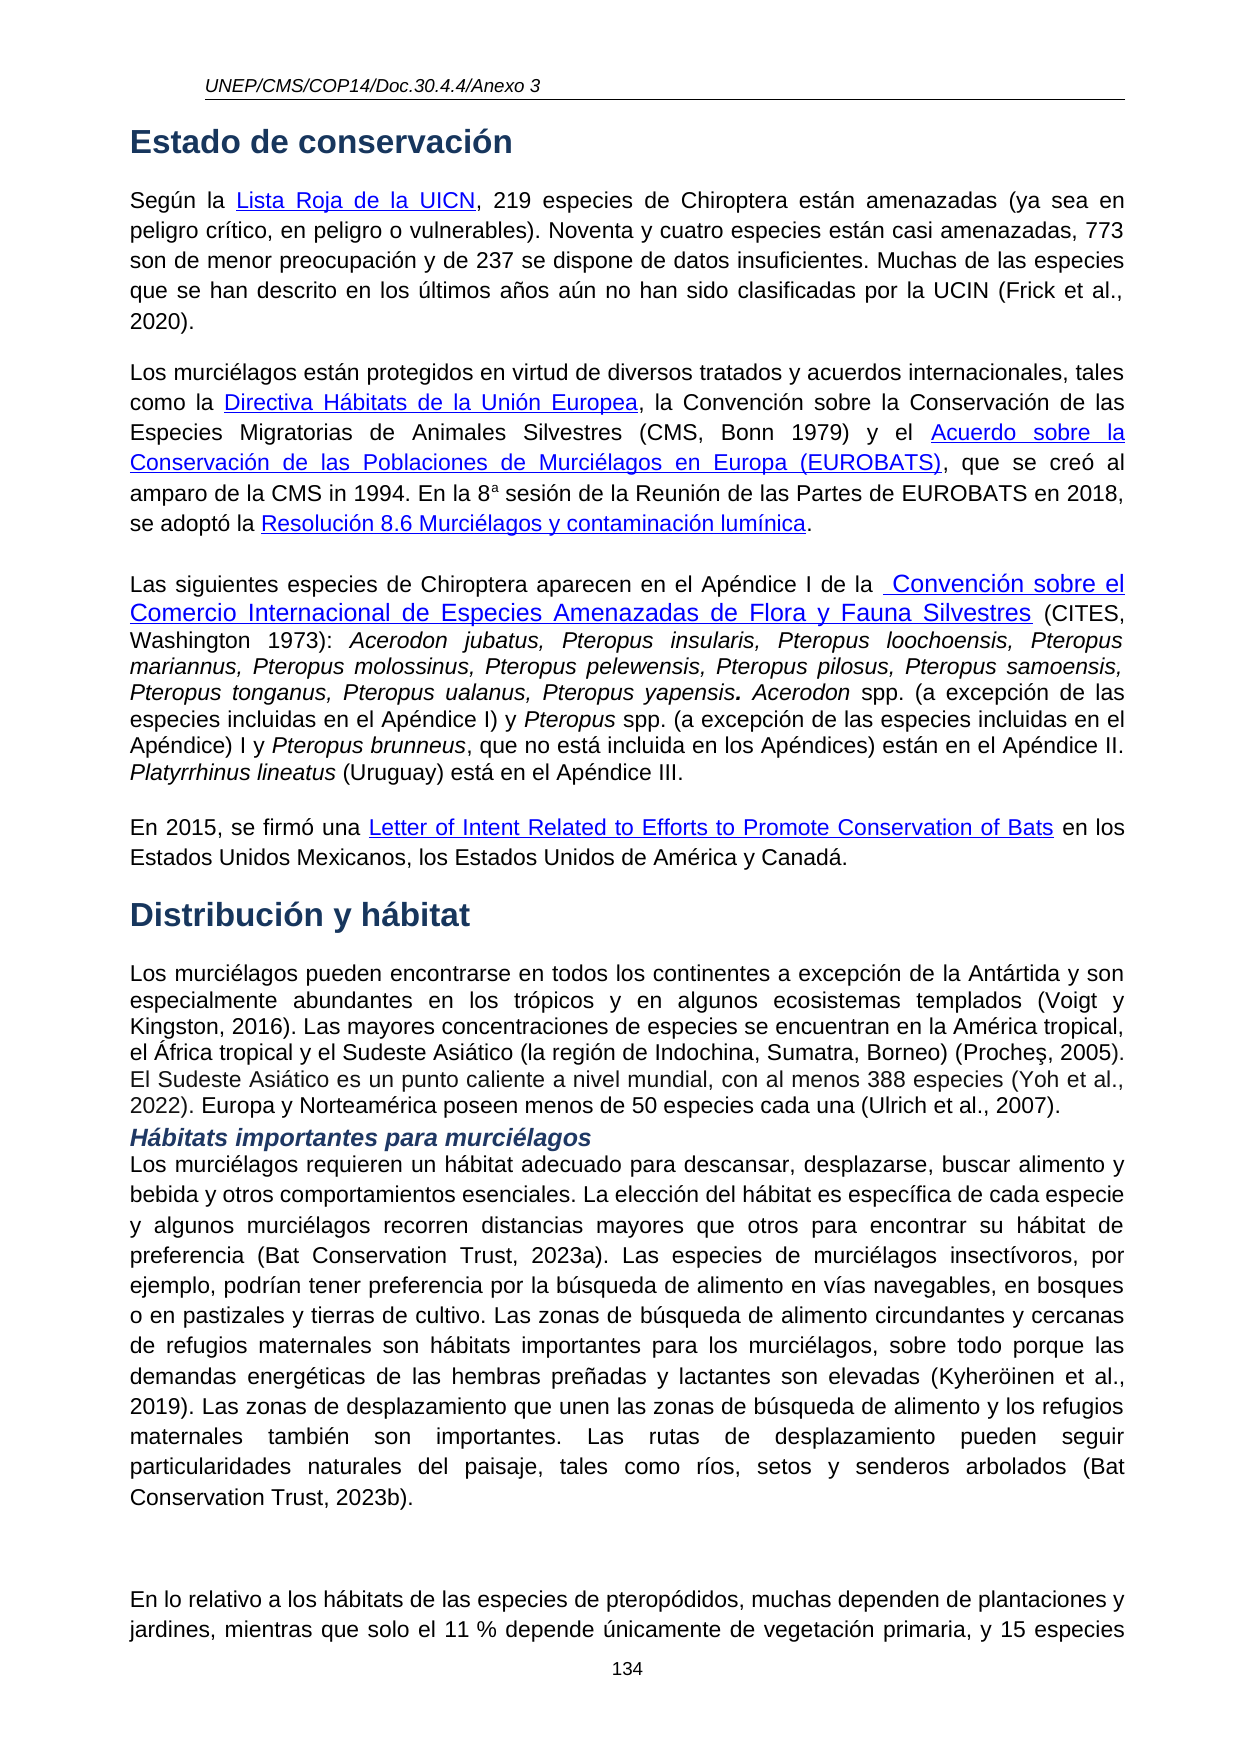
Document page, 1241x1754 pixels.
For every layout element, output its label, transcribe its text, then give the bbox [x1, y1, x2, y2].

text Hábitats importantes para murciélagos [129, 1122, 1125, 1151]
text Según la Lista Roja de la UICN, 219 especies de Chiroptera están amenazadas (ya sea en peligro crítico, en peligro o vulnerables). Noventa y cuatro especies están casi amenazadas, 773 son de menor preocupación y de 237 se dispone de datos insuficientes. Muchas de las especies que se han descrito en los últimos años aún no han sido clasificadas por la UCIN (Frick et al., 2020). [129, 187, 1125, 334]
subtitle Estado de conservación [129, 122, 1125, 160]
text Los murciélagos están protegidos en virtud de diversos tratados y acuerdos internacionales, tales como la Directiva Hábitats de la Unión Europea, la Convención sobre la Conservación de las Especies Migratorias de Animales Silvestres (CMS, Bonn 1979) y el Acuerdo sobre la Conservación de las Poblaciones de Murciélagos en Europa (EUROBATS), que se creó al amparo de la CMS in 1994. En la 8a sesión de la Reunión de las Partes de EUROBATS en 2018, se adoptó la Resolución 8.6 Murciélagos y contaminación lumínica. [129, 359, 1125, 536]
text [129, 1586, 1125, 1642]
list Los murciélagos pueden encontrarse en todos los continentes a excepción de la Antártida y son especialmente abundantes en los trópicos y en algunos ecosistemas templados (Voigt y Kingston, 2016). Las mayores concentraciones de especies se encuentran en la América tropical, el África tropical y el Sudeste Asiático (la región de Indochina, Sumatra, Borneo) (Procheş, 2005). El Sudeste Asiático es un punto caliente a nivel mundial, con al menos 388 especies (Yoh et al., 2022). Europa y Norteamérica poseen menos de 50 especies cada una (Ulrich et al., 2007). [129, 960, 1125, 1118]
text Los murciélagos requieren un hábitat adecuado para descansar, desplazarse, buscar alimento y bebida y otros comportamientos esenciales. La elección del hábitat es específica de cada especie y algunos murciélagos recorren distancias mayores que otros para encontrar su hábitat de preferencia (Bat Conservation Trust, 2023a). Las especies de murciélagos insectívoros, por ejemplo, podrían tener preferencia por la búsqueda de alimento en vías navegables, en bosques o en pastizales y tierras de cultivo. Las zonas de búsqueda de alimento circundantes y cercanas de refugios maternales son hábitats importantes para los murciélagos, sobre todo porque las demandas energéticas de las hembras preñadas y lactantes son elevadas (Kyheröinen et al., 2019). Las zonas de desplazamiento que unen las zonas de búsqueda de alimento y los refugios maternales también son importantes. Las rutas de desplazamiento pueden seguir particularidades naturales del paisaje, tales como ríos, setos y senderos arbolados (Bat Conservation Trust, 2023b). [129, 1151, 1125, 1510]
text En 2015, se firmó una Letter of Intent Related to Efforts to Promote Conservation of Bats en los Estados Unidos Mexicanos, los Estados Unidos de América y Canadá. [129, 814, 1125, 871]
subtitle Distribución y hábitat [129, 895, 1125, 934]
text Las siguientes especies de Chiroptera aparecen en el Apéndice I de la Convención sobre el Comercio Internacional de Especies Amenazadas de Flora y Fauna Silvestres (CITES, Washington 1973): Acerodon jubatus, Pteropus insularis, Pteropus loochoensis, Pteropus mariannus, Pteropus molossinus, Pteropus pelewensis, Pteropus pilosus, Pteropus samoensis, Pteropus tonganus, Pteropus ualanus, Pteropus yapensis. Acerodon spp. (a excepción de las especies incluidas en el Apéndice I) y Pteropus spp. (a excepción de las especies incluidas en el Apéndice) I y Pteropus brunneus, que no está incluida en los Apéndices) están en el Apéndice II. Platyrrhinus lineatus (Uruguay) está en el Apéndice III. [129, 569, 1125, 785]
